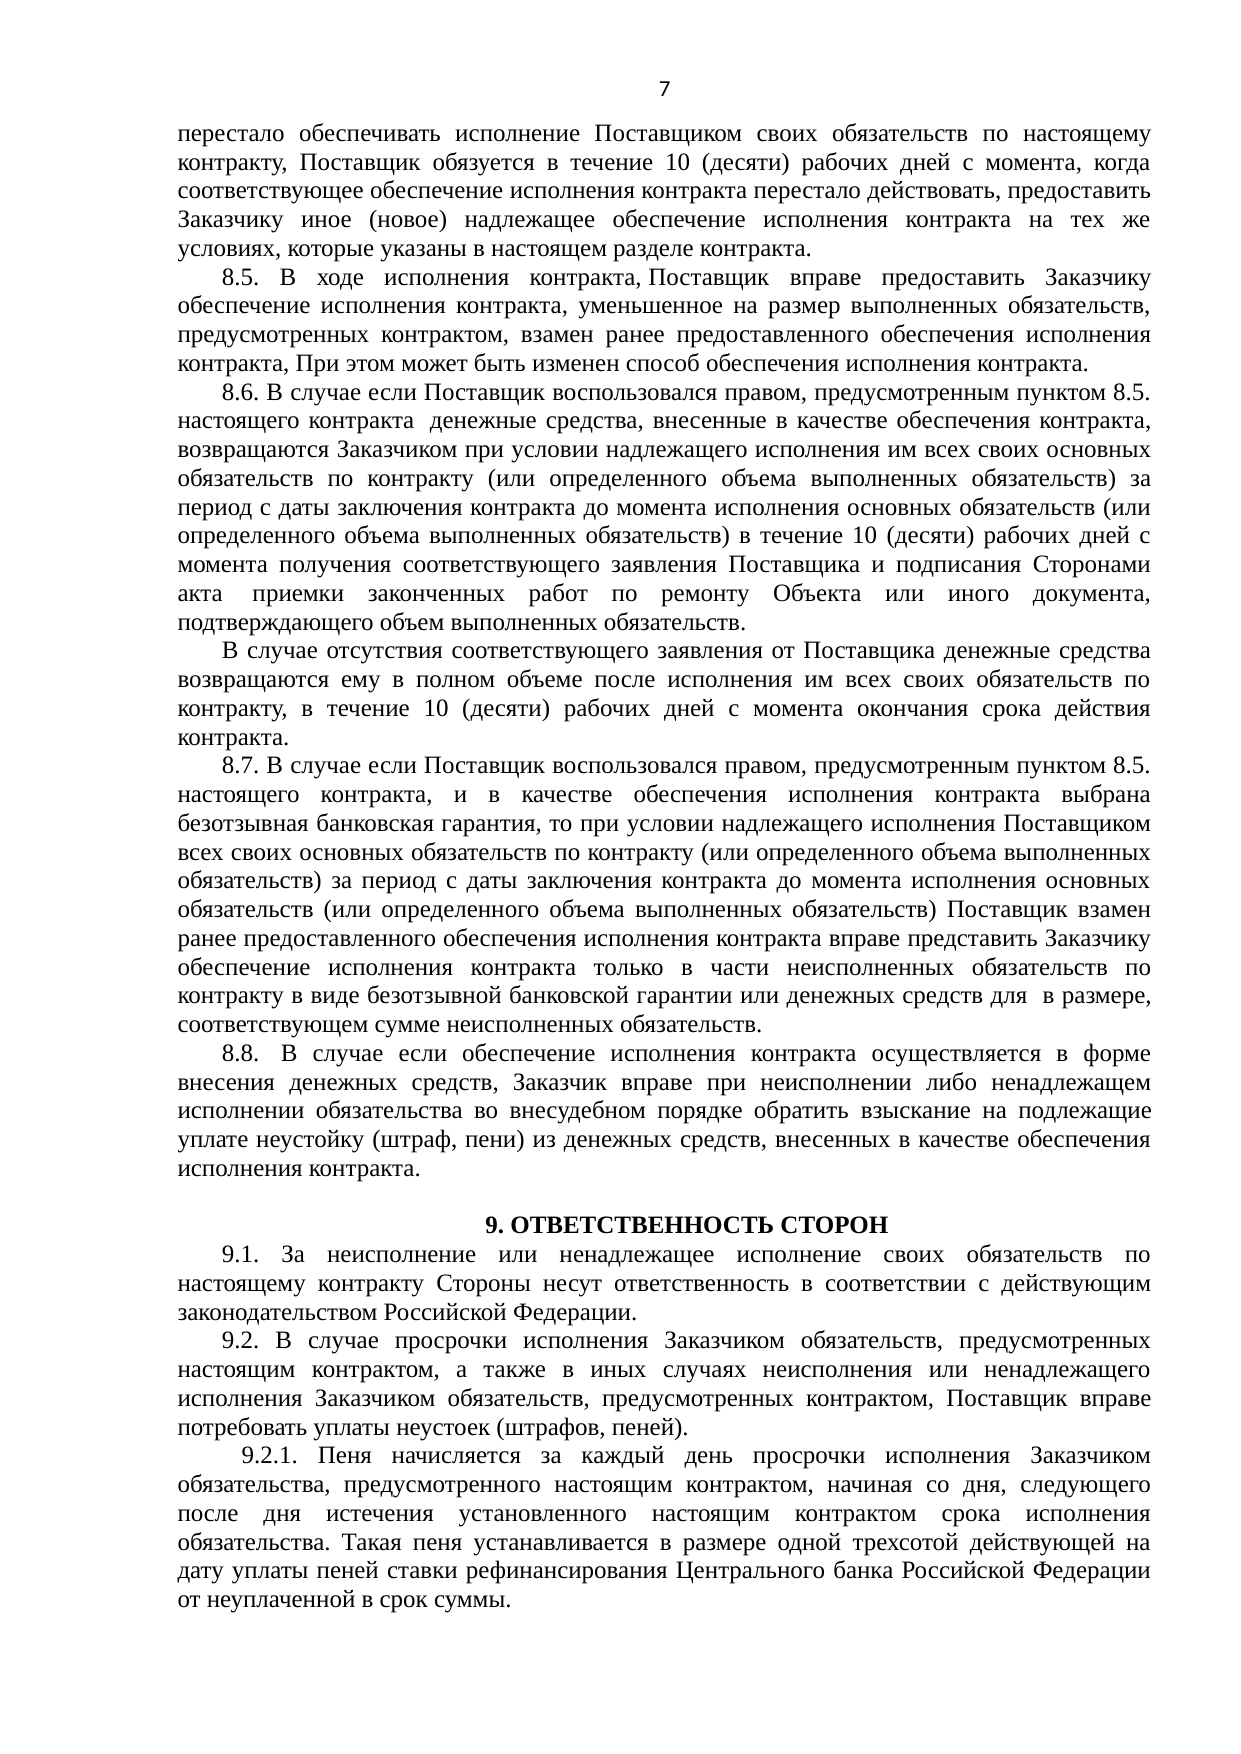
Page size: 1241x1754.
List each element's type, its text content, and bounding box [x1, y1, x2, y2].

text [177, 118, 1152, 262]
text 8.6. В случае если Поставщик воспользовался правом, предусмотренным пунктом 8.5. настоящего контракта денежные средства, внесенные в качестве обеспечения контракта, возвращаются Заказчиком при условии надлежащего исполнения им всех своих основных обязательств по контракту (или определенного объема выполненных обязательств) за период с даты заключения контракта до момента исполнения основных обязательств (или определенного объема выполненных обязательств) в течение 10 (десяти) рабочих дней с момента получения соответствующего заявления Поставщика и подписания Сторонами акта приемки законченных работ по ремонту Объекта или иного документа, подтверждающего объем выполненных обязательств. [177, 377, 1152, 636]
text 9.2.1. Пеня начисляется за каждый день просрочки исполнения Заказчиком обязательства, предусмотренного настоящим контрактом, начиная со дня, следующего после дня истечения установленного настоящим контрактом срока исполнения обязательства. Такая пеня устанавливается в размере одной трехсотой действующей на дату уплаты пеней ставки рефинансирования Центрального банка Российской Федерации от неуплаченной в срок суммы. [177, 1441, 1152, 1613]
text 9.1. За неисполнение или ненадлежащее исполнение своих обязательств по настоящему контракту Стороны несут ответственность в соответствии с действующим законодательством Российской Федерации. [177, 1239, 1152, 1326]
text 8.8. В случае если обеспечение исполнения контракта осуществляется в форме внесения денежных средств, Заказчик вправе при неисполнении либо ненадлежащем исполнении обязательства во внесудебном порядке обратить взыскание на подлежащие уплате неустойку (штраф, пени) из денежных средств, внесенных в качестве обеспечения исполнения контракта. [177, 1038, 1152, 1182]
text В случае отсутствия соответствующего заявления от Поставщика денежные средства возвращаются ему в полном объеме после исполнения им всех своих обязательств по контракту, в течение 10 (десяти) рабочих дней с момента окончания срока действия контракта. [177, 636, 1152, 751]
text 9. ОТВЕТСТВЕННОСТЬ СТОРОН [177, 1211, 1152, 1239]
text 8.7. В случае если Поставщик воспользовался правом, предусмотренным пунктом 8.5. настоящего контракта, и в качестве обеспечения исполнения контракта выбрана безотзывная банковская гарантия, то при условии надлежащего исполнения Поставщиком всех своих основных обязательств по контракту (или определенного объема выполненных обязательств) за период с даты заключения контракта до момента исполнения основных обязательств (или определенного объема выполненных обязательств) Поставщик взамен ранее предоставленного обеспечения исполнения контракта вправе представить Заказчику обеспечение исполнения контракта только в части неисполненных обязательств по контракту в виде безотзывной банковской гарантии или денежных средств для в размере, соответствующем сумме неисполненных обязательств. [177, 751, 1152, 1038]
text 8.5. В ходе исполнения контракта, Поставщик вправе предоставить Заказчику обеспечение исполнения контракта, уменьшенное на размер выполненных обязательств, предусмотренных контрактом, взамен ранее предоставленного обеспечения исполнения контракта, При этом может быть изменен способ обеспечения исполнения контракта. [177, 262, 1152, 377]
text 9.2. В случае просрочки исполнения Заказчиком обязательств, предусмотренных настоящим контрактом, а также в иных случаях неисполнения или ненадлежащего исполнения Заказчиком обязательств, предусмотренных контрактом, Поставщик вправе потребовать уплаты неустоек (штрафов, пеней). [177, 1326, 1152, 1441]
